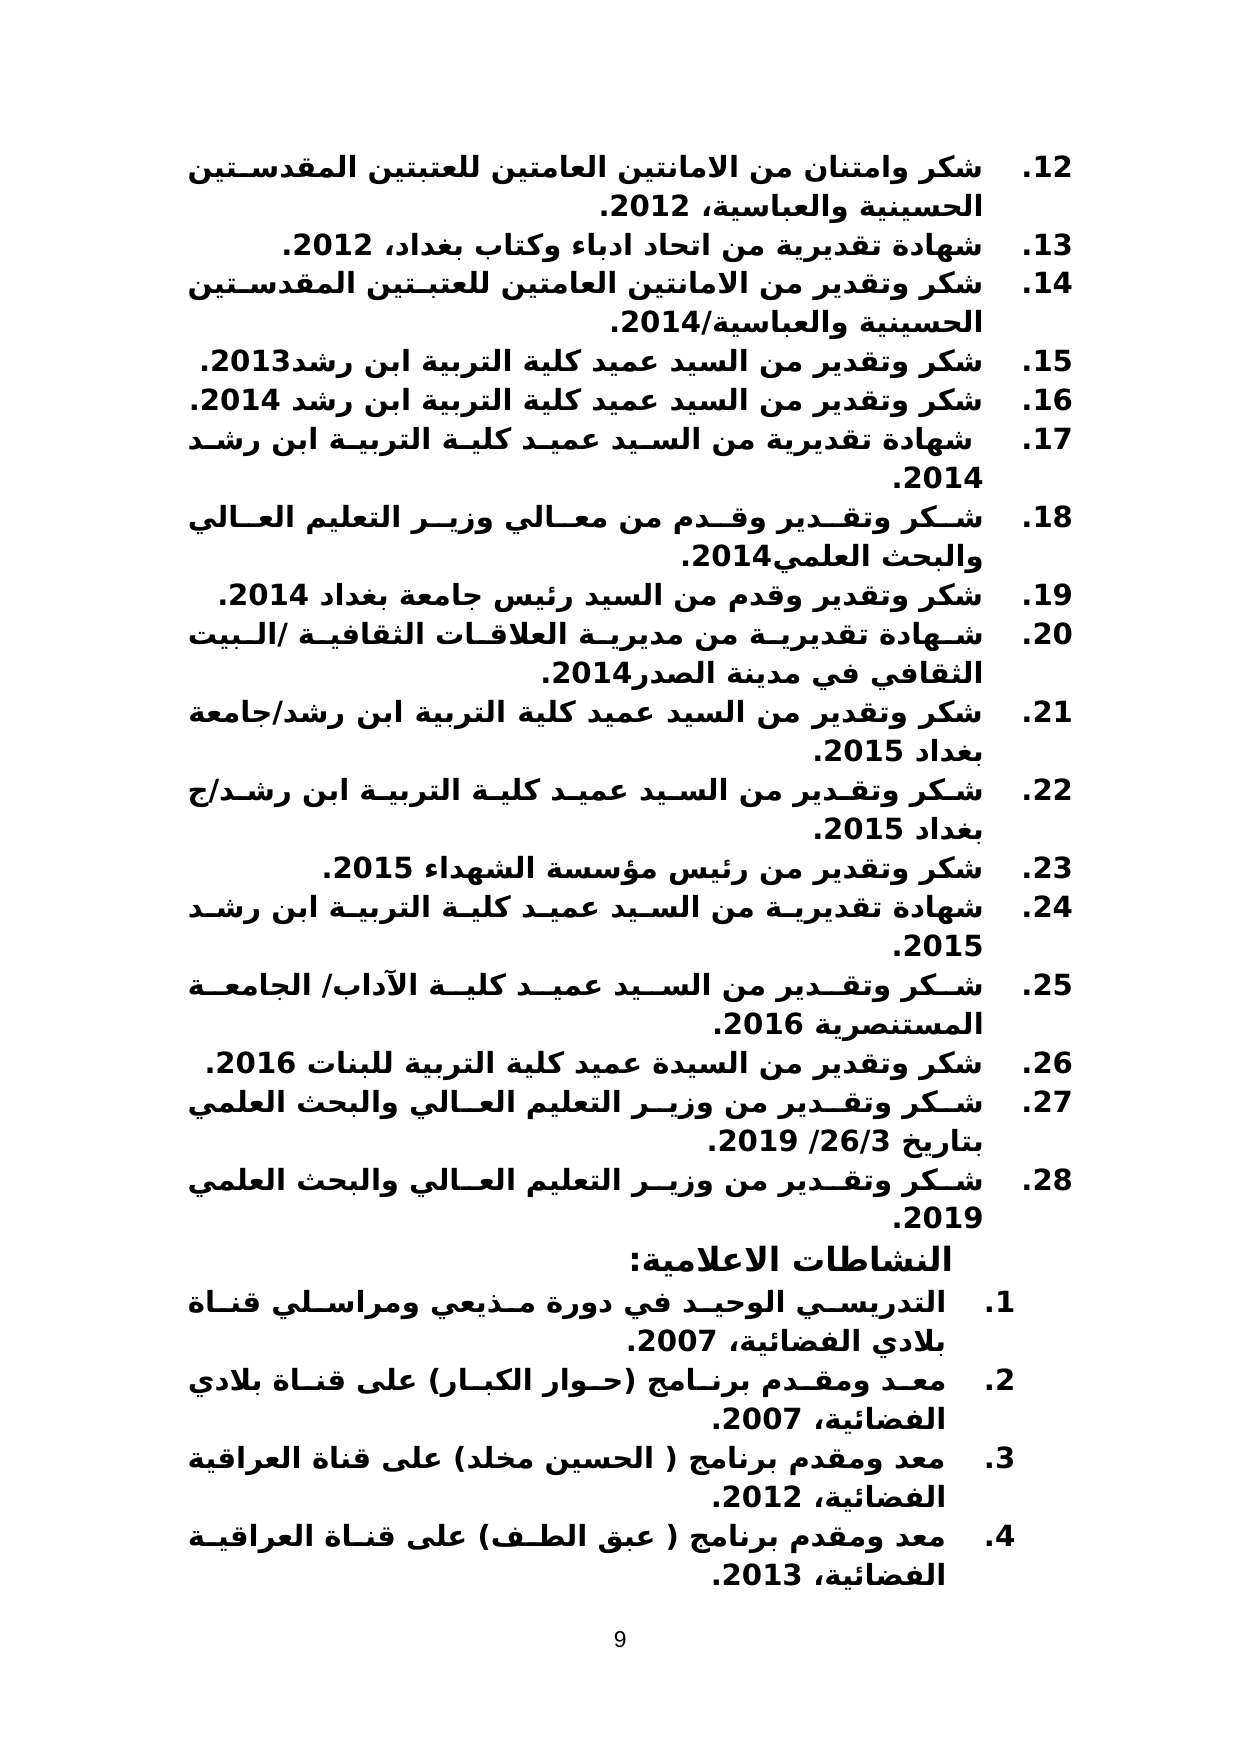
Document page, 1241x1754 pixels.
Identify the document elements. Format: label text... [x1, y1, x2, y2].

list شهادة تقديرية من السيد عميد كلية التربية ابن رشد 2014. [187, 423, 1021, 496]
list معد ومقدم برنامج ( عبق الطف) على قناة العراقية الفضائية، 2013. [187, 1519, 984, 1592]
list شكر وامتنان من الامانتين العامتين للعتبتين المقدستين الحسينية والعباسية، 2012. [187, 150, 1021, 223]
list شكر وتقدير من رئيس مؤسسة الشهداء 2015. [187, 851, 1021, 885]
list شكر وتقدير من السيد عميد كلية التربية ابن رشد 2014. [187, 384, 1021, 418]
list شكر وتقدير من السيد عميد كلية التربية ابن رشد/ج بغداد 2015. [187, 773, 1021, 846]
list معد ومقدم برنامج (حوار الكبار) على قناة بلادي الفضائية، 2007. [187, 1363, 984, 1436]
list النشاطات الاعلامية: [187, 1241, 984, 1280]
list شكر وتقدير من الامانتين العامتين للعتبتين المقدستين الحسينية والعباسية/2014. [187, 267, 1021, 340]
list شكر وتقدير وقدم من معالي وزير التعليم العالي والبحث العلمي2014. [187, 501, 1021, 573]
list شكر وتقدير من السيد عميد كلية التربية ابن رشد/جامعة بغداد 2015. [187, 695, 1021, 768]
list شكر وتقدير من السيد عميد كلية الآداب/ الجامعة المستنصرية 2016. [187, 968, 1021, 1041]
list شهادة تقديرية من اتحاد ادباء وكتاب بغداد، 2012. [187, 228, 1021, 262]
list شكر وتقدير وقدم من السيد رئيس جامعة بغداد 2014. [187, 578, 1021, 612]
list شكر وتقدير من وزير التعليم العالي والبحث العلمي 2019. [187, 1163, 1021, 1236]
list شكر وتقدير من السيد عميد كلية التربية ابن رشد2013. [187, 345, 1021, 379]
list شهادة تقديرية من مديرية العلاقات الثقافية /البيت الثقافي في مدينة الصدر2014. [187, 617, 1021, 690]
list شكر وتقدير من السيدة عميد كلية التربية للبنات 2016. [187, 1046, 1021, 1080]
list معد ومقدم برنامج ( الحسين مخلد) على قناة العراقية الفضائية، 2012. [187, 1441, 984, 1514]
list شكر وتقدير من وزير التعليم العالي والبحث العلمي بتاريخ 26/3/ 2019. [187, 1085, 1021, 1158]
list التدريسي الوحيد في دورة مذيعي ومراسلي قناة بلادي الفضائية، 2007. [187, 1285, 984, 1358]
list شهادة تقديرية من السيد عميد كلية التربية ابن رشد 2015. [187, 890, 1021, 963]
